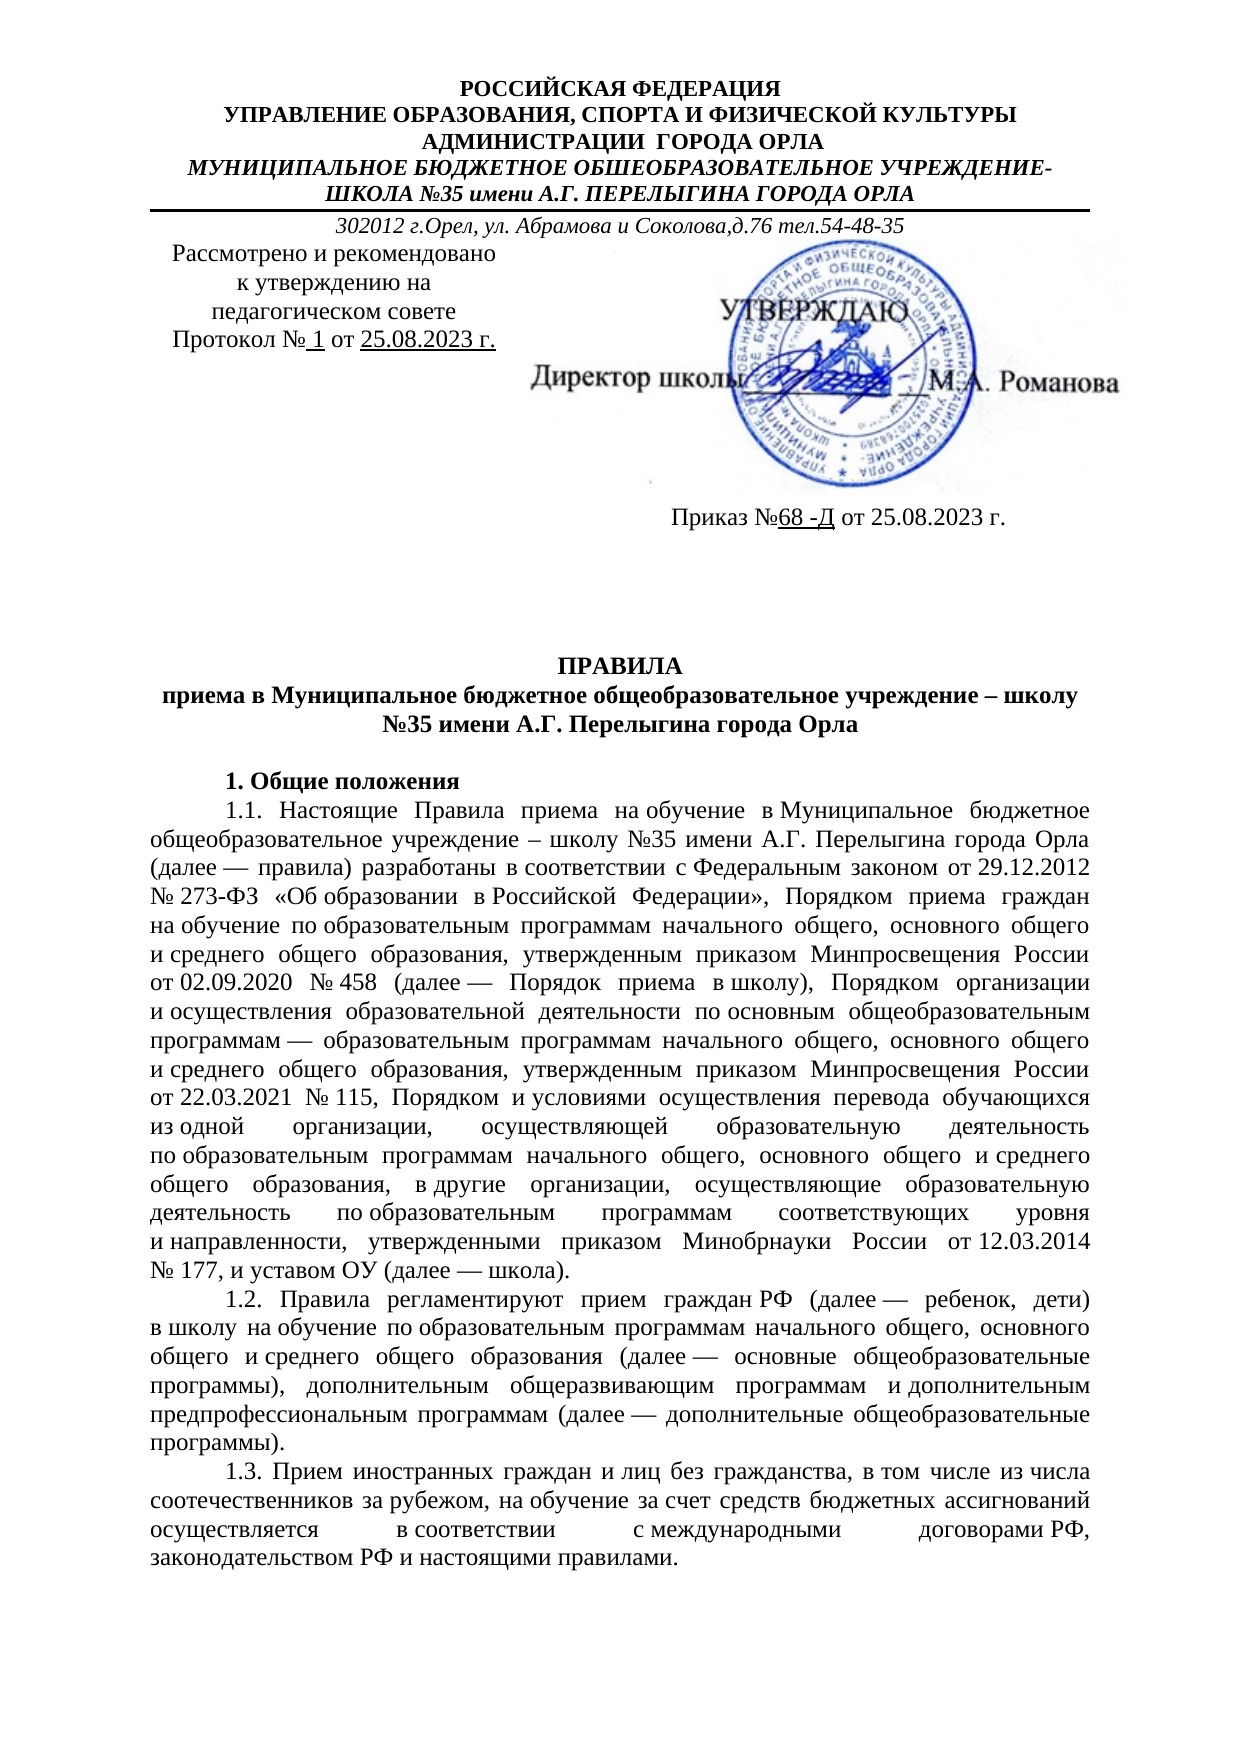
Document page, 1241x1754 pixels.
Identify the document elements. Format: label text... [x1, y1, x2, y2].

text 1.1. Настоящие Правила приема на обучение в Муниципальное бюджетное общеобразовательное учреждение – школу №35 имени А.Г. Перелыгина города Орла (далее — правила) разработаны в соответствии с Федеральным законом от 29.12.2012 № 273-ФЗ «Об образовании в Российской Федерации», Порядком приема граждан на обучение по образовательным программам начального общего, основного общего и среднего общего образования, утвержденным приказом Минпросвещения России от 02.09.2020 № 458 (далее — Порядок приема в школу), Порядком организации и осуществления образовательной деятельности по основным общеобразовательным программам — образовательным программам начального общего, основного общего и среднего общего образования, утвержденным приказом Минпросвещения России от 22.03.2021 № 115, Порядком и условиями осуществления перевода обучающихся из одной организации, осуществляющей образовательную деятельность по образовательным программам начального общего, основного общего и среднего общего образования, в другие организации, осуществляющие образовательную деятельность по образовательным программам соответствующих уровня и направленности, утвержденными приказом Минобрнауки России от 12.03.2014 № 177, и уставом ОУ (далее — школа). [150, 795, 1090, 1284]
text 1.2. Правила регламентируют прием граждан РФ (далее — ребенок, дети) в школу на обучение по образовательным программам начального общего, основного общего и среднего общего образования (далее — основные общеобразовательные программы), дополнительным общеразвивающим программам и дополнительным предпрофессиональным программам (далее — дополнительные общеобразовательные программы). [150, 1284, 1090, 1456]
text ПРАВИЛА [150, 651, 1090, 680]
table_header Рассмотрено и рекомендовано к утверждению на педагогическом совете Протокол № 1 от 25.08.2023 г. [150, 238, 518, 564]
text 1. Общие положения [150, 766, 1090, 795]
table_header Приказ №68 -Д от 25.08.2023 г. [518, 238, 1159, 564]
picture [528, 238, 1148, 503]
text 1.3. Прием иностранных граждан и лиц без гражданства, в том числе из числа соотечественников за рубежом, на обучение за счет средств бюджетных ассигнований осуществляется в соответствии с международными договорами РФ, законодательством РФ и настоящими правилами. [150, 1456, 1090, 1571]
text приема в Муниципальное бюджетное общеобразовательное учреждение – школу №35 имени А.Г. Перелыгина города Орла [150, 680, 1090, 737]
